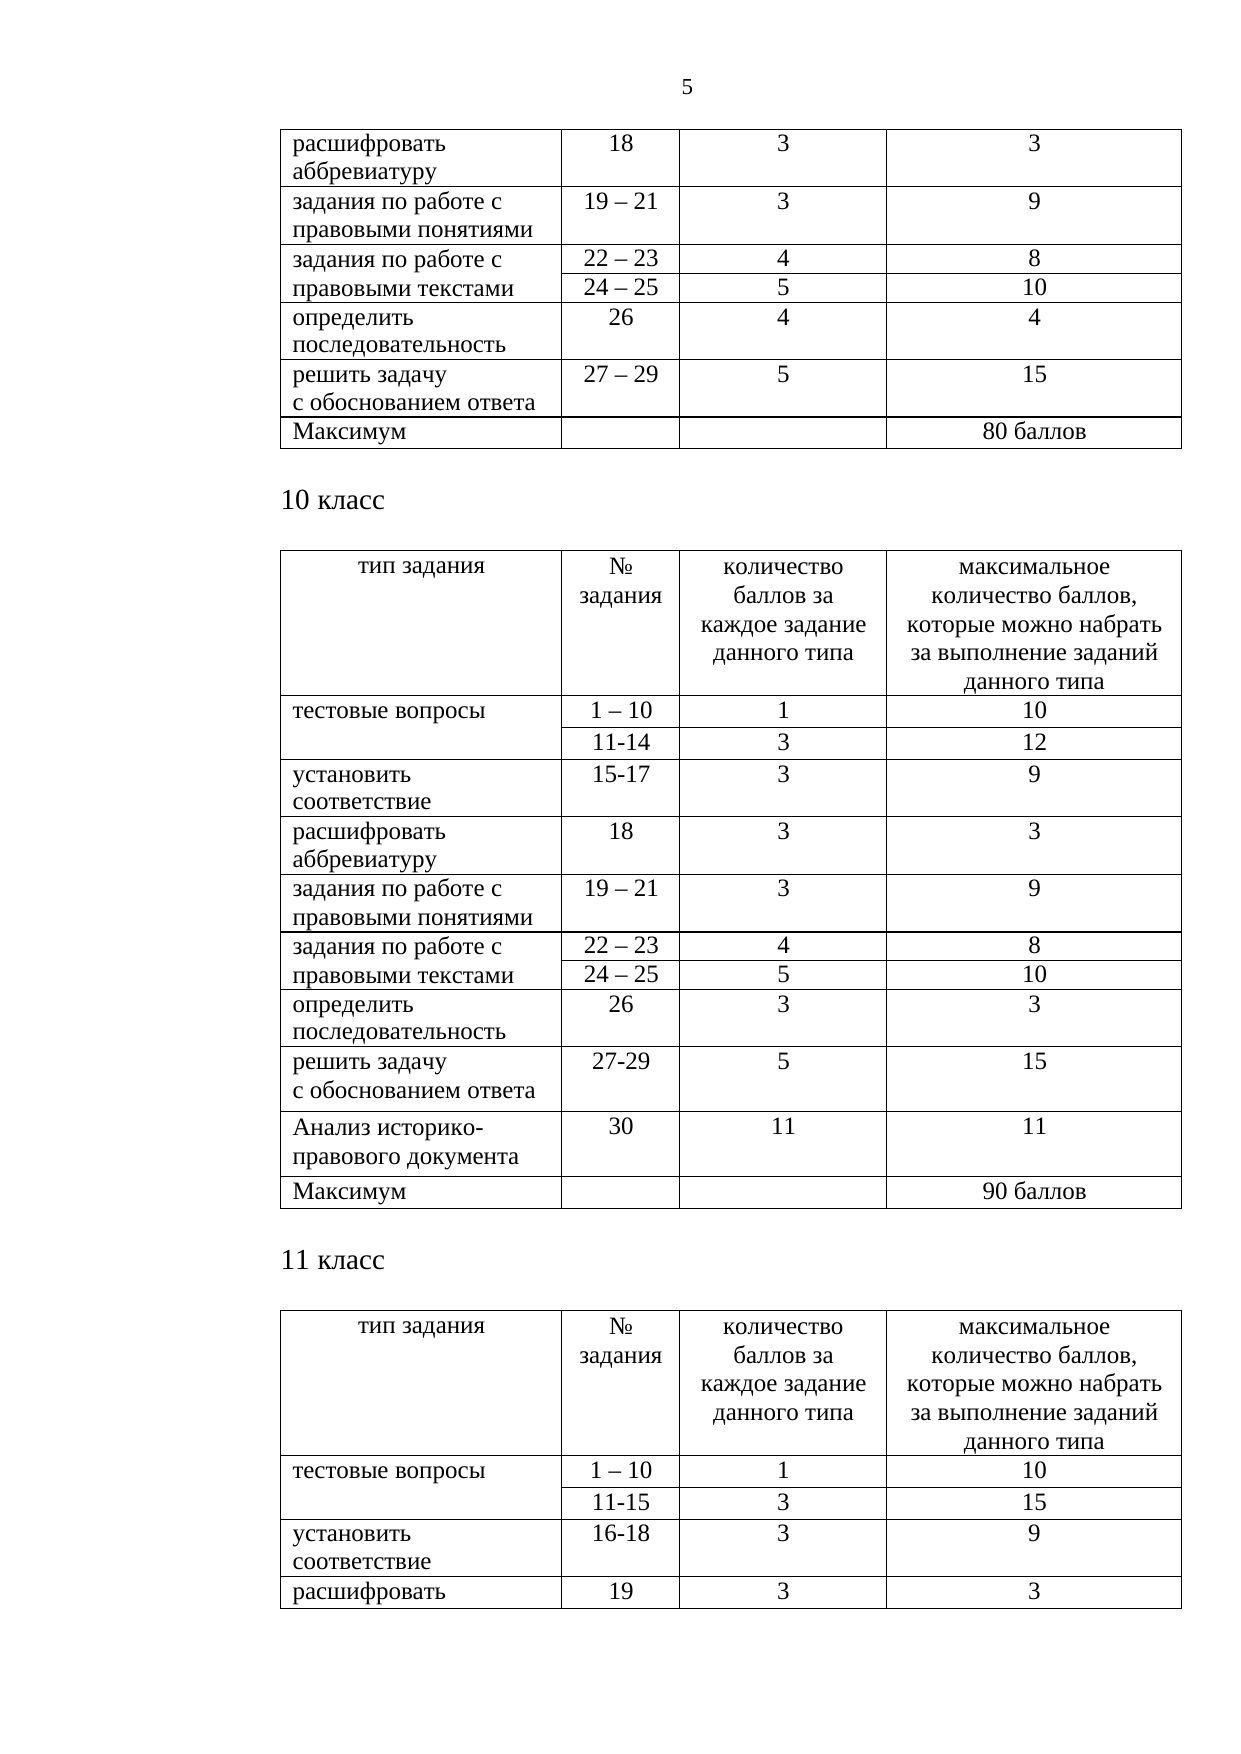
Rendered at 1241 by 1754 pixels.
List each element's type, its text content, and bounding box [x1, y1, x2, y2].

table_header количество баллов за каждое задание данного типа [680, 1311, 886, 1455]
table_header № задания [562, 551, 679, 695]
table_cell 9 [887, 760, 1181, 816]
table_cell задания по работе с правовыми понятиями [281, 875, 561, 931]
table_header тип задания [281, 551, 561, 695]
table_cell 80 баллов [887, 418, 1181, 448]
table_cell 16-18 [562, 1520, 679, 1576]
table_cell 10 [887, 274, 1181, 302]
table_header максимальное количество баллов, которые можно набрать за выполнение заданий данного типа [887, 551, 1181, 695]
table_cell [680, 418, 886, 448]
table_cell 12 [887, 728, 1181, 759]
table_cell определить последовательность [281, 990, 561, 1046]
table_cell 1 [680, 1456, 886, 1487]
table_cell 1 – 10 [562, 696, 679, 727]
table_cell тестовые вопросы [281, 1456, 561, 1518]
table_cell 22 – 23 [562, 245, 679, 272]
table_cell 4 [887, 303, 1181, 359]
table_cell 5 [680, 961, 886, 989]
table_cell 26 [562, 990, 679, 1046]
table_cell 11-14 [562, 728, 679, 759]
table_cell расшифровать [281, 1577, 561, 1608]
table_cell 24 – 25 [562, 961, 679, 989]
table_cell 15 [887, 1488, 1181, 1518]
table_cell Максимум [281, 418, 561, 448]
table_header тип задания [281, 1311, 561, 1455]
table_cell 27-29 [562, 1047, 679, 1111]
table_cell [562, 418, 679, 448]
table_cell установить соответствие [281, 760, 561, 816]
table_cell 5 [680, 274, 886, 302]
table_cell 4 [680, 245, 886, 272]
list класс [280, 1242, 1194, 1276]
table_cell установить соответствие [281, 1520, 561, 1576]
list класс [280, 482, 1194, 516]
table_cell 3 [680, 817, 886, 873]
table_header максимальное количество баллов, которые можно набрать за выполнение заданий данного типа [887, 1311, 1181, 1455]
table_cell 19 – 21 [562, 875, 679, 931]
table_cell 24 – 25 [562, 274, 679, 302]
table_cell 5 [680, 1047, 886, 1111]
table_cell 1 [680, 696, 886, 727]
table_cell расшифровать аббревиатуру [281, 817, 561, 873]
table_header количество баллов за каждое задание данного типа [680, 551, 886, 695]
table_cell 1 – 10 [562, 1456, 679, 1487]
table_cell 3 [680, 875, 886, 931]
table_cell 9 [887, 1520, 1181, 1576]
table_cell 30 [562, 1112, 679, 1176]
table_cell 8 [887, 245, 1181, 272]
table_cell [562, 1177, 679, 1208]
table_cell 9 [887, 187, 1181, 244]
table_cell решить задачу с обоснованием ответа [281, 360, 561, 416]
table_cell 3 [887, 1577, 1181, 1608]
table_cell 3 [680, 187, 886, 244]
table_cell 15 [887, 1047, 1181, 1111]
table_cell задания по работе с правовыми текстами [281, 933, 561, 989]
table_header расшифровать аббревиатуру [281, 130, 561, 186]
table_cell 10 [887, 696, 1181, 727]
table_cell 3 [680, 990, 886, 1046]
table_cell 8 [887, 933, 1181, 960]
table_header № задания [562, 1311, 679, 1455]
table_cell 11 [680, 1112, 886, 1176]
table_cell 18 [562, 817, 679, 873]
table_cell [680, 1177, 886, 1208]
table_cell решить задачу с обоснованием ответа [281, 1047, 561, 1111]
table_cell 19 [562, 1577, 679, 1608]
table_header 18 [562, 130, 679, 186]
table_cell 19 – 21 [562, 187, 679, 244]
table_cell 11 [887, 1112, 1181, 1176]
table_cell 3 [680, 760, 886, 816]
table_cell Максимум [281, 1177, 561, 1208]
table_cell 3 [887, 817, 1181, 873]
table_header 3 [887, 130, 1181, 186]
table_cell 3 [680, 728, 886, 759]
table_cell 3 [680, 1488, 886, 1518]
table_cell 5 [680, 360, 886, 416]
table_cell задания по работе с правовыми понятиями [281, 187, 561, 244]
table_cell тестовые вопросы [281, 696, 561, 759]
table_cell 3 [680, 1520, 886, 1576]
table_cell 10 [887, 961, 1181, 989]
table_cell определить последовательность [281, 303, 561, 359]
table_header 3 [680, 130, 886, 186]
table_cell 90 баллов [887, 1177, 1181, 1208]
table_cell 15-17 [562, 760, 679, 816]
table_cell 27 – 29 [562, 360, 679, 416]
table_cell Анализ историко- правового документа [281, 1112, 561, 1176]
table_cell 10 [887, 1456, 1181, 1487]
table_cell 3 [680, 1577, 886, 1608]
table_cell 11-15 [562, 1488, 679, 1518]
table_cell 9 [887, 875, 1181, 931]
table_cell 3 [887, 990, 1181, 1046]
table_cell 4 [680, 303, 886, 359]
table_cell 22 – 23 [562, 933, 679, 960]
table_cell 4 [680, 933, 886, 960]
table_cell 15 [887, 360, 1181, 416]
table_cell задания по работе с правовыми текстами [281, 245, 561, 302]
table_cell 26 [562, 303, 679, 359]
